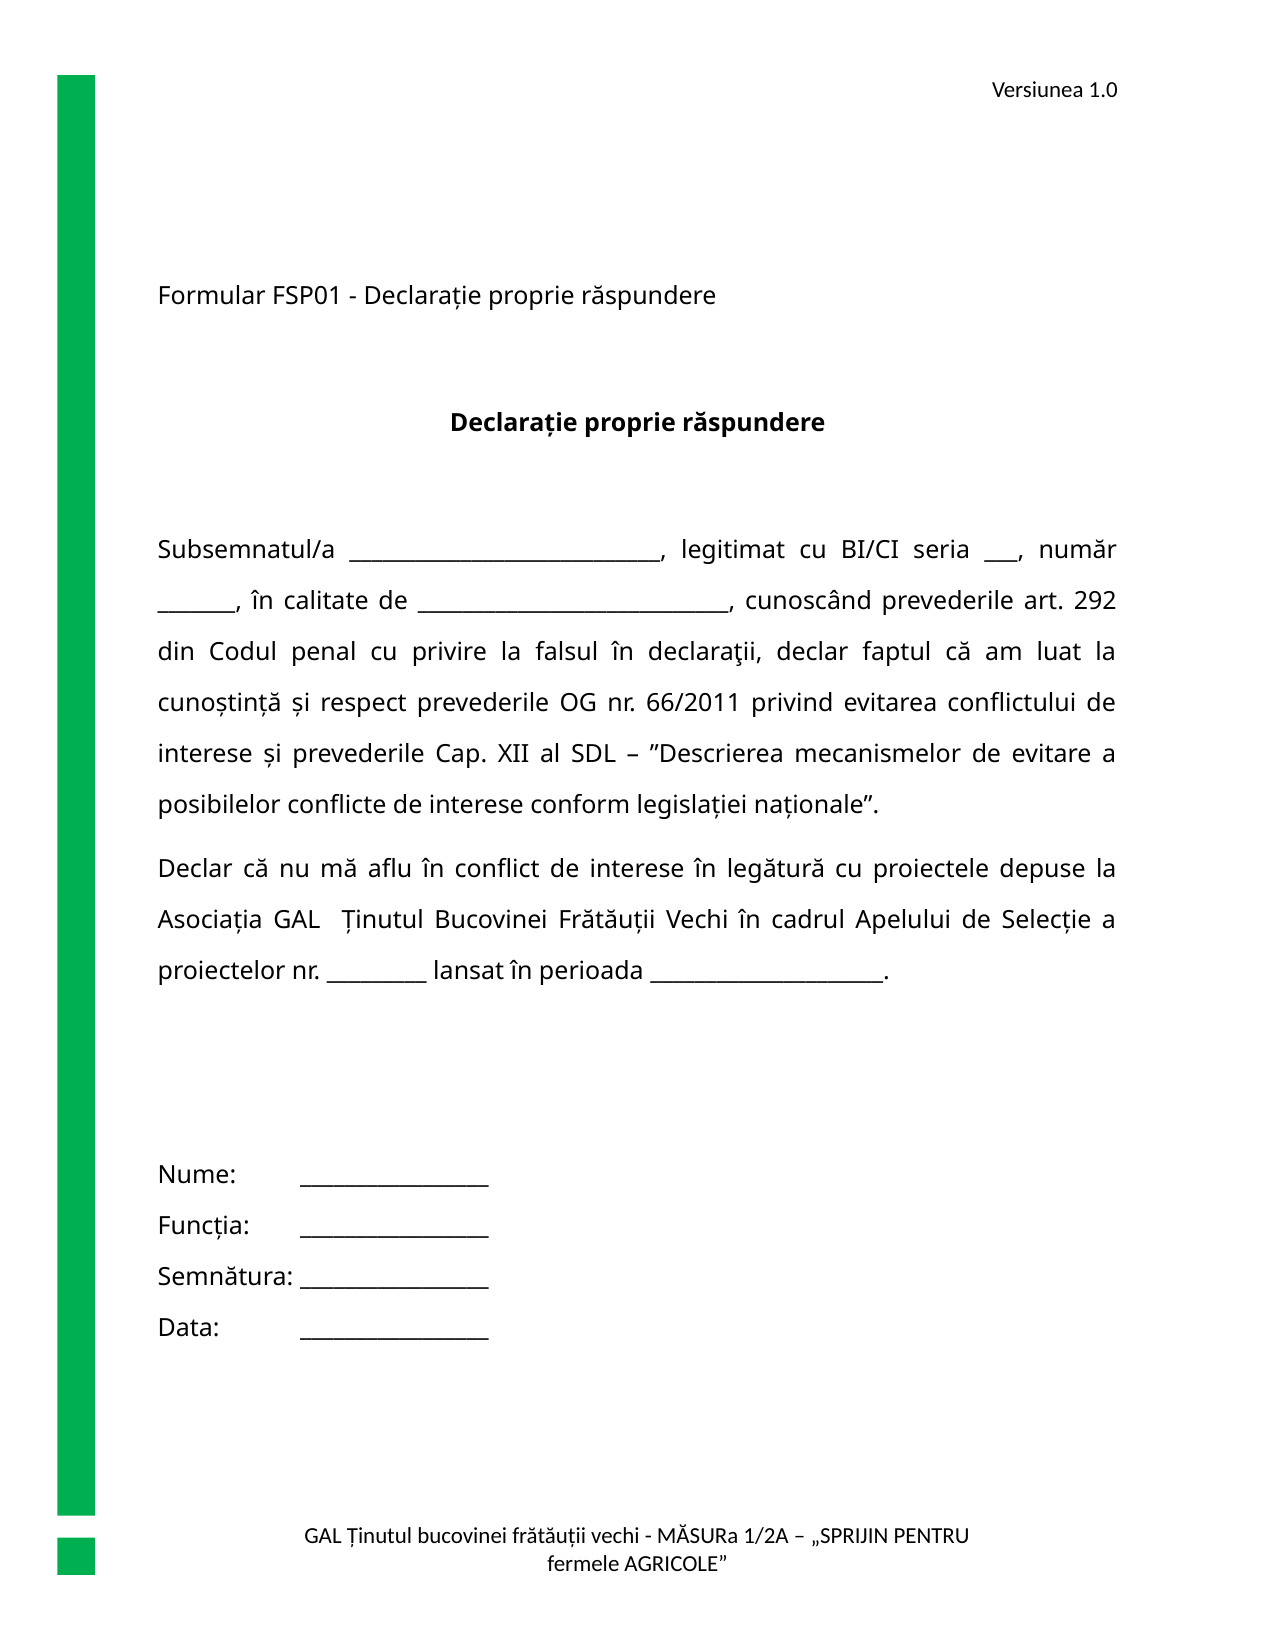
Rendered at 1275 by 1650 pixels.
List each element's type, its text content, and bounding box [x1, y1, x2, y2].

text Data: _________________ [157, 1310, 1117, 1344]
text Formular FSP01 - Declarație proprie răspundere [157, 278, 1117, 312]
text Nume: _________________ [157, 1157, 1117, 1191]
text Semnătura: _________________ [157, 1259, 1117, 1293]
text Subsemnatul/a ____________________________, legitimat cu BI/CI seria ___, număr _______, în calitate de ____________________________, cunoscând prevederile art. 292 din Codul penal cu privire la falsul în declaraţii, declar faptul că am luat la cunoștință și respect prevederile OG nr. 66/2011 privind evitarea conflictului de interese și prevederile Cap. XII al SDL – ”Descrierea mecanismelor de evitare a posibilelor conflicte de interese conform legislației naționale”. [157, 532, 1117, 821]
text Funcția: _________________ [157, 1208, 1117, 1242]
text Declar că nu mă aflu în conflict de interese în legătură cu proiectele depuse la Asociația GAL Ținutul Bucovinei Frătăuții Vechi în cadrul Apelului de Selecție a proiectelor nr. _________ lansat în perioada _____________________. [157, 851, 1117, 987]
text Declarație proprie răspundere [157, 405, 1117, 439]
